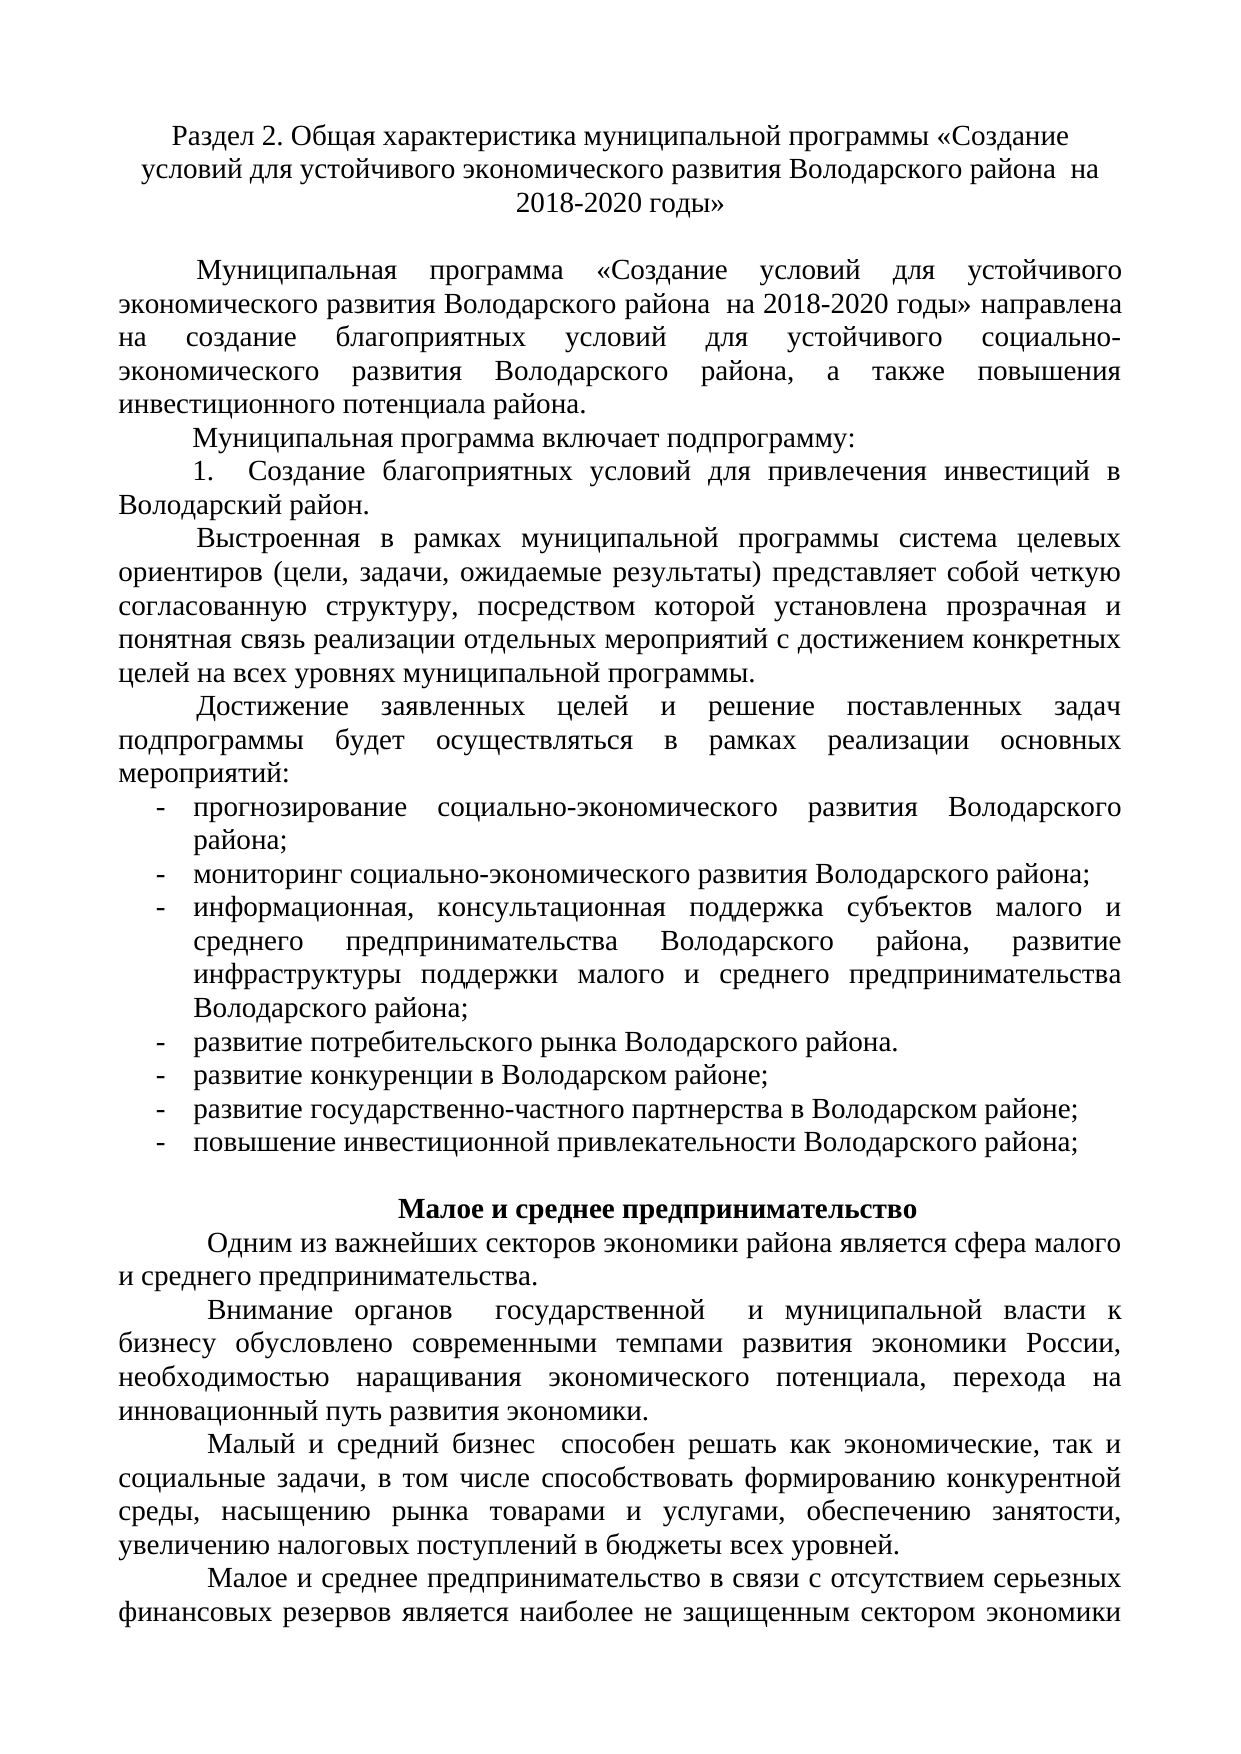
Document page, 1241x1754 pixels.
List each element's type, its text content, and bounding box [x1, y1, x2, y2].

text Внимание органов государственной и муниципальной власти к бизнесу обусловлено современными темпами развития экономики России, необходимостью наращивания экономического потенциала, перехода на инновационный путь развития экономики. [118, 1292, 1122, 1426]
text Муниципальная программа «Создание условий для устойчивого экономического развития Володарского района на 2018-2020 годы» направлена на создание благоприятных условий для устойчивого социально-экономического развития Володарского района, а также повышения инвестиционного потенциала района. [118, 252, 1122, 420]
text Малое и среднее предпринимательство [193, 1191, 1122, 1225]
list развитие государственно-частного партнерства в Володарском районе; [156, 1091, 1122, 1124]
text 1. Создание благоприятных условий для привлечения инвестиций в Володарский район. [118, 453, 1122, 521]
list информационная, консультационная поддержка субъектов малого и среднего предпринимательства Володарского района, развитие инфраструктуры поддержки малого и среднего предпринимательства Володарского района; [156, 889, 1122, 1024]
list повышение инвестиционной привлекательности Володарского района; [156, 1124, 1122, 1158]
text Раздел 2. Общая характеристика муниципальной программы «Создание условий для устойчивого экономического развития Володарского района на 2018-2020 годы» [118, 118, 1122, 219]
text Малый и средний бизнес способен решать как экономические, так и социальные задачи, в том числе способствовать формированию конкурентной среды, насыщению рынка товарами и услугами, обеспечению занятости, увеличению налоговых поступлений в бюджеты всех уровней. [118, 1426, 1122, 1560]
text Выстроенная в рамках муниципальной программы система целевых ориентиров (цели, задачи, ожидаемые результаты) представляет собой четкую согласованную структуру, посредством которой установлена прозрачная и понятная связь реализации отдельных мероприятий с достижением конкретных целей на всех уровнях муниципальной программы. [118, 521, 1122, 688]
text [118, 1560, 1122, 1627]
list развитие конкуренции в Володарском районе; [156, 1057, 1122, 1091]
list прогнозирование социально-экономического развития Володарского района; [156, 789, 1122, 856]
list мониторинг социально-экономического развития Володарского района; [156, 856, 1122, 889]
text Муниципальная программа включает подпрограмму: [118, 420, 1122, 453]
text Достижение заявленных целей и решение поставленных задач подпрограммы будет осуществляться в рамках реализации основных мероприятий: [118, 688, 1122, 789]
text Одним из важнейших секторов экономики района является сфера малого и среднего предпринимательства. [118, 1225, 1122, 1292]
list развитие потребительского рынка Володарского района. [156, 1024, 1122, 1057]
